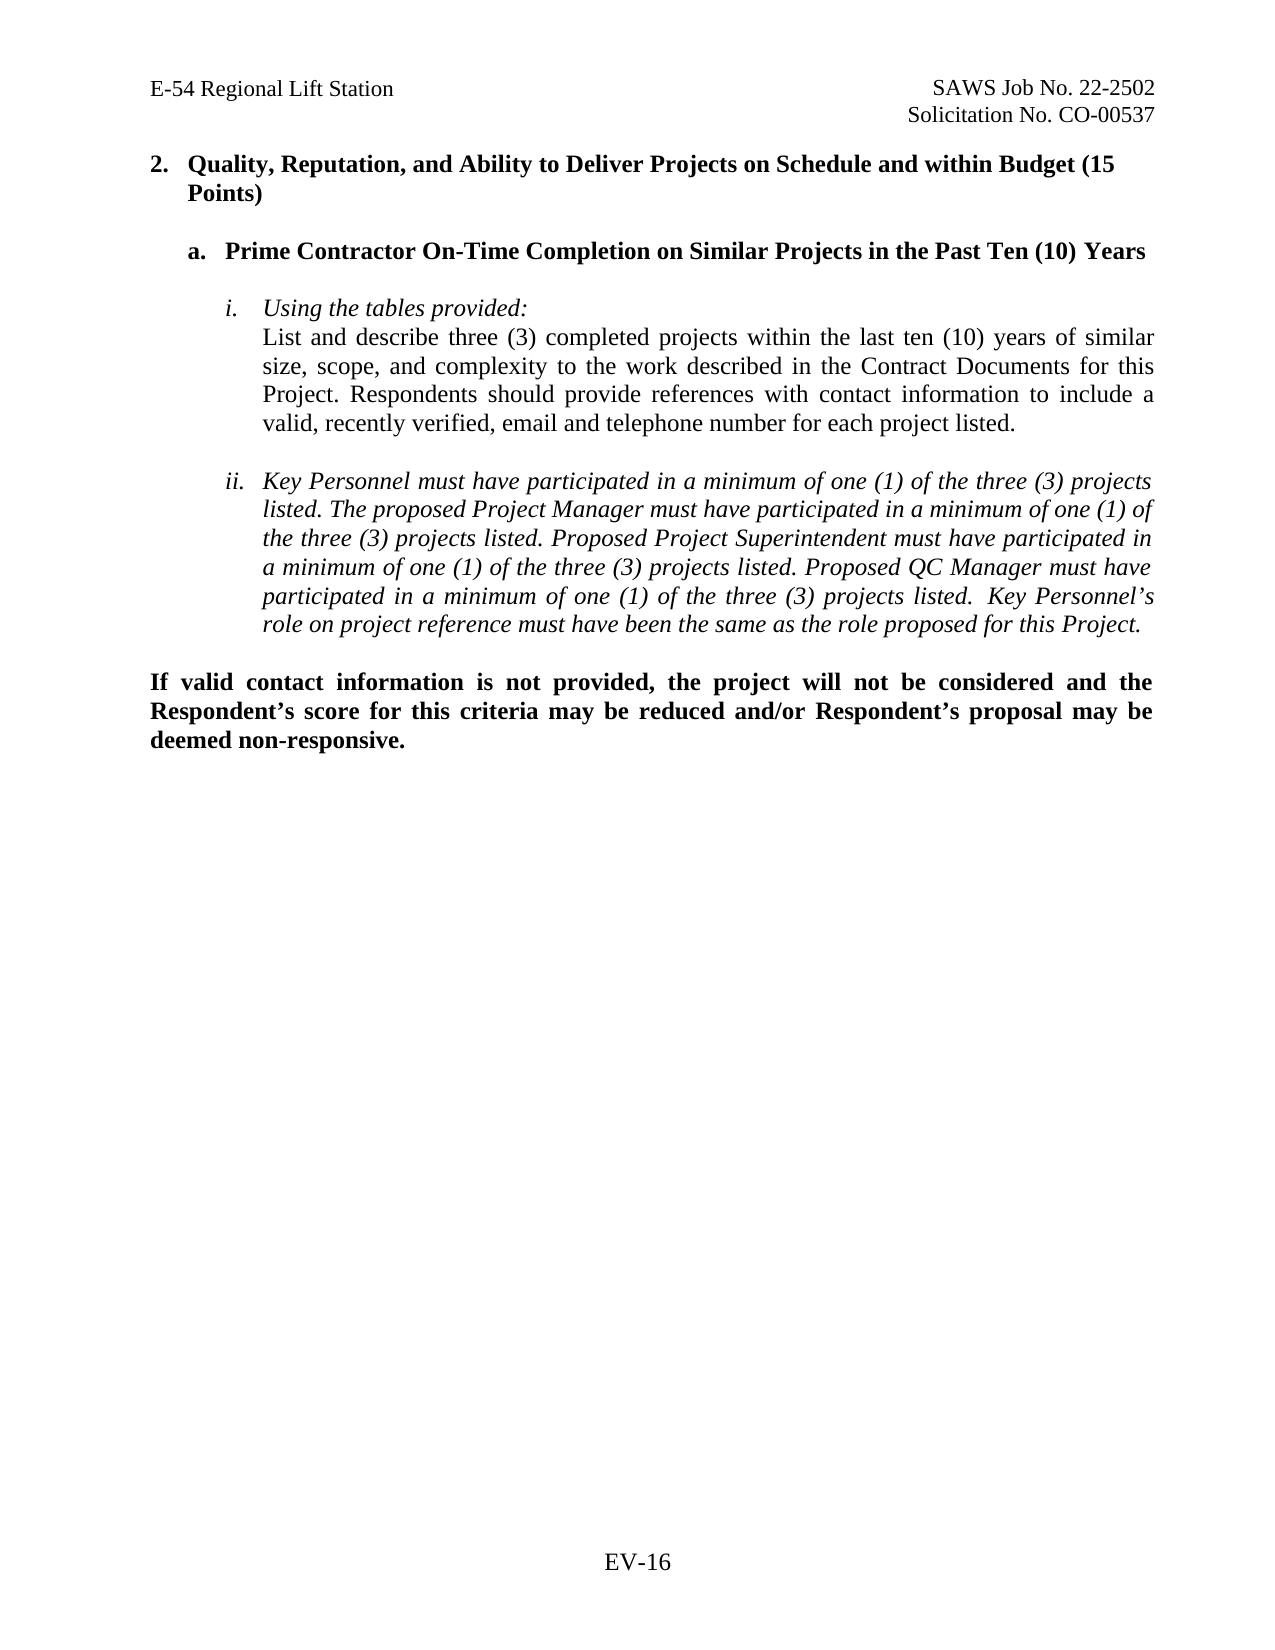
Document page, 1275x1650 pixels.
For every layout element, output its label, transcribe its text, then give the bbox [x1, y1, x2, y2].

text List and describe three (3) completed projects within the last ten (10) years of similar size, scope, and complexity to the work described in the Contract Documents for this Project. Respondents should provide references with contact information to include a valid, recently verified, email and telephone number for each project listed. [262, 322, 1155, 437]
subtitle If valid contact information is not provided, the project will not be considered and the Respondent’s score for this criteria may be reduced and/or Respondent’s proposal may be deemed non-responsive. [150, 667, 1154, 753]
subtitle Quality, Reputation, and Ability to Deliver Projects on Schedule and within Budget (15 Points) [150, 149, 1155, 207]
list Key Personnel must have participated in a minimum of one (1) of the three (3) projects listed. The proposed Project Manager must have participated in a minimum of one (1) of the three (3) projects listed. Proposed Project Superintendent must have participated in a minimum of one (1) of the three (3) projects listed. Proposed QC Manager must have participated in a minimum of one (1) of the three (3) projects listed. Key Personnel’s role on project reference must have been the same as the role proposed for this Project. [225, 466, 1155, 638]
list Using the tables provided: [225, 293, 1231, 322]
list Prime Contractor On-Time Completion on Similar Projects in the Past Ten (10) Years [187, 236, 1231, 264]
